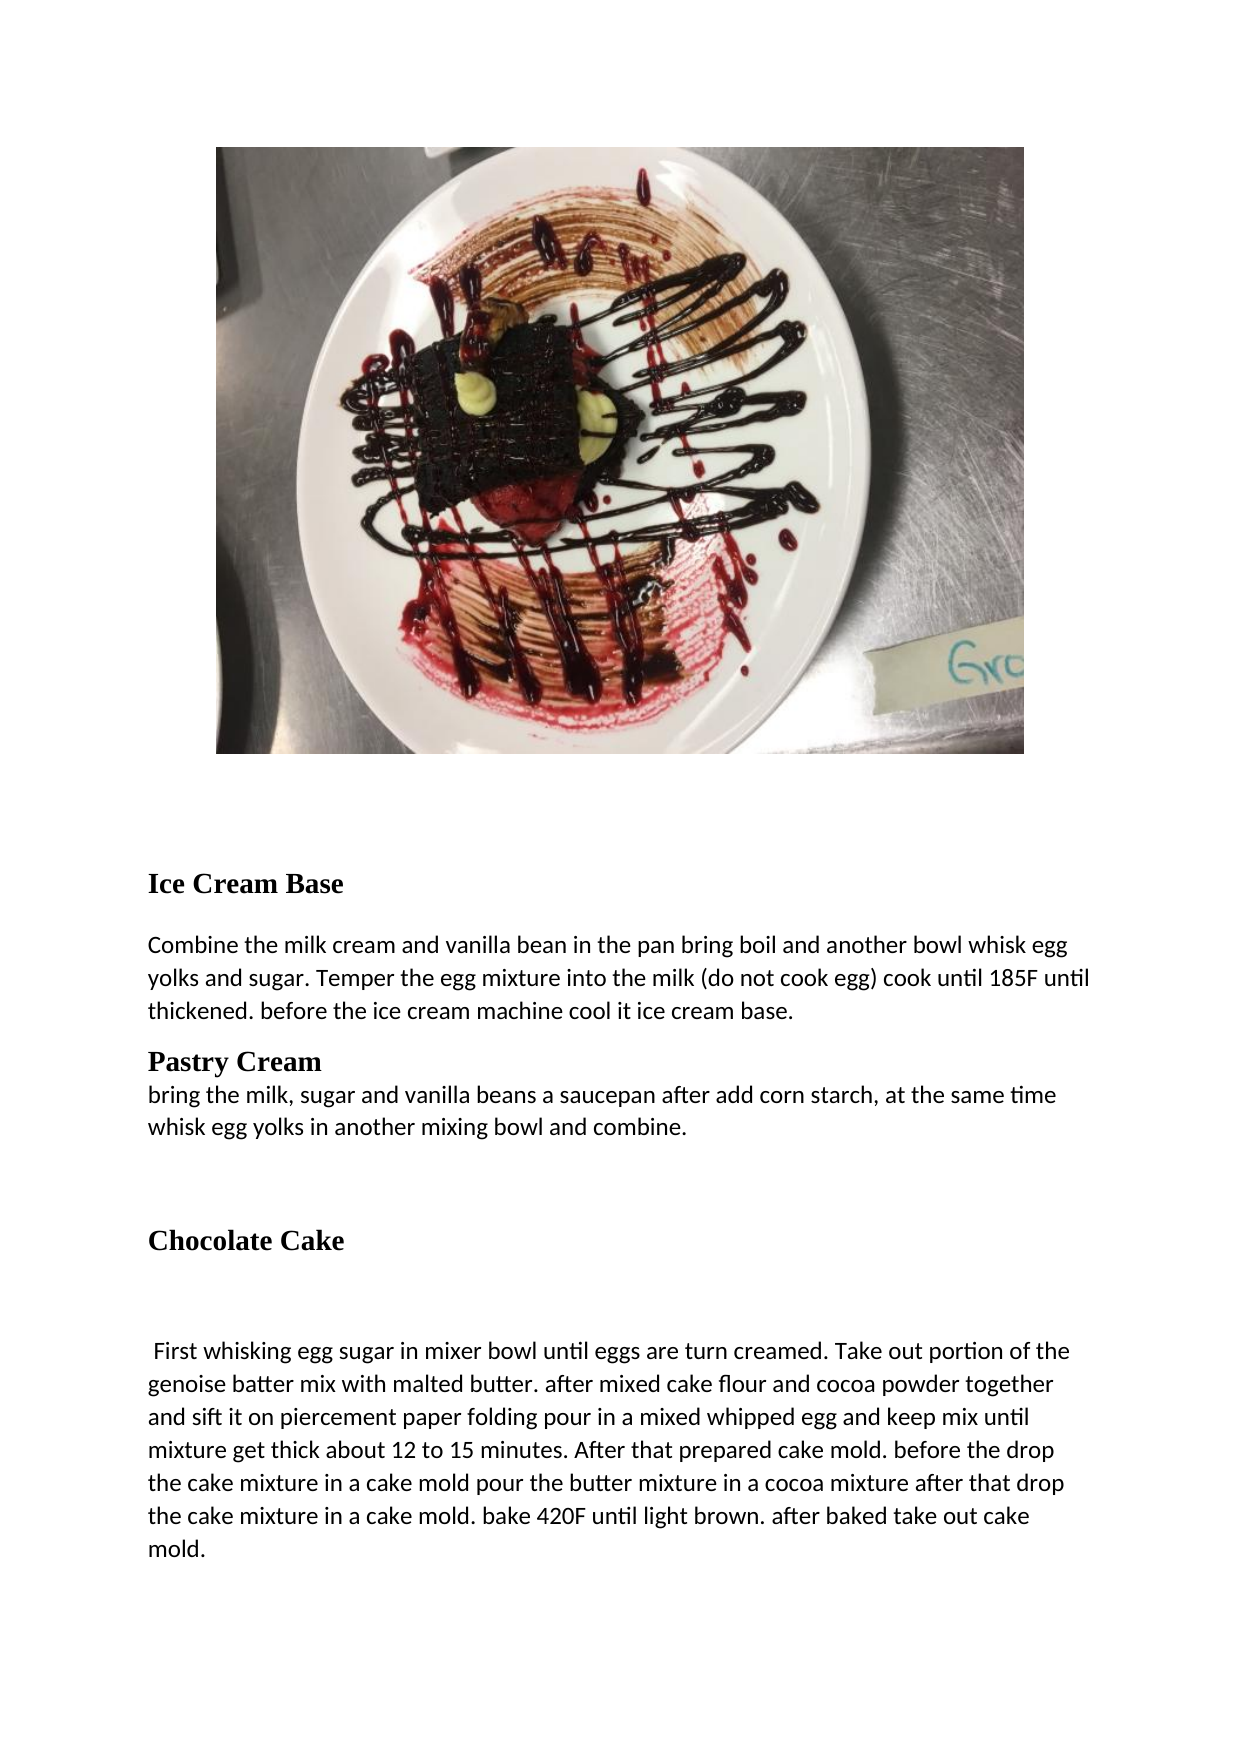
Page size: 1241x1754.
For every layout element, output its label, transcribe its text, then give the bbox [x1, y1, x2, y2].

text Combine the milk cream and vanilla bean in the pan bring boil and another bowl whisk egg yolks and sugar. Temper the egg mixture into the milk (do not cook egg) cook until 185F until thickened. before the ice cream machine cool it ice cream base. [148, 929, 1093, 1026]
text Ice Cream Base [148, 866, 1093, 900]
picture [216, 147, 1024, 754]
text Pastry Cream bring the milk, sugar and vanilla beans a saucepan after add corn starch, at the same time whisk egg yolks in another mixing bowl and combine. [148, 1044, 1093, 1142]
text First whisking egg sugar in mixer bowl until eggs are turn creamed. Take out portion of the genoise batter mix with malted butter. after mixed cake flour and cocoa powder together and sift it on piercement paper folding pour in a mixed whipped egg and keep mix until mixture get thick about 12 to 15 minutes. After that prepared cake mold. before the drop the cake mixture in a cake mold pour the butter mixture in a cocoa mixture after that drop the cake mixture in a cake mold. bake 420F until light brown. after baked take out cake mold. [148, 1335, 1093, 1563]
text Chocolate Cake [148, 1223, 1093, 1256]
